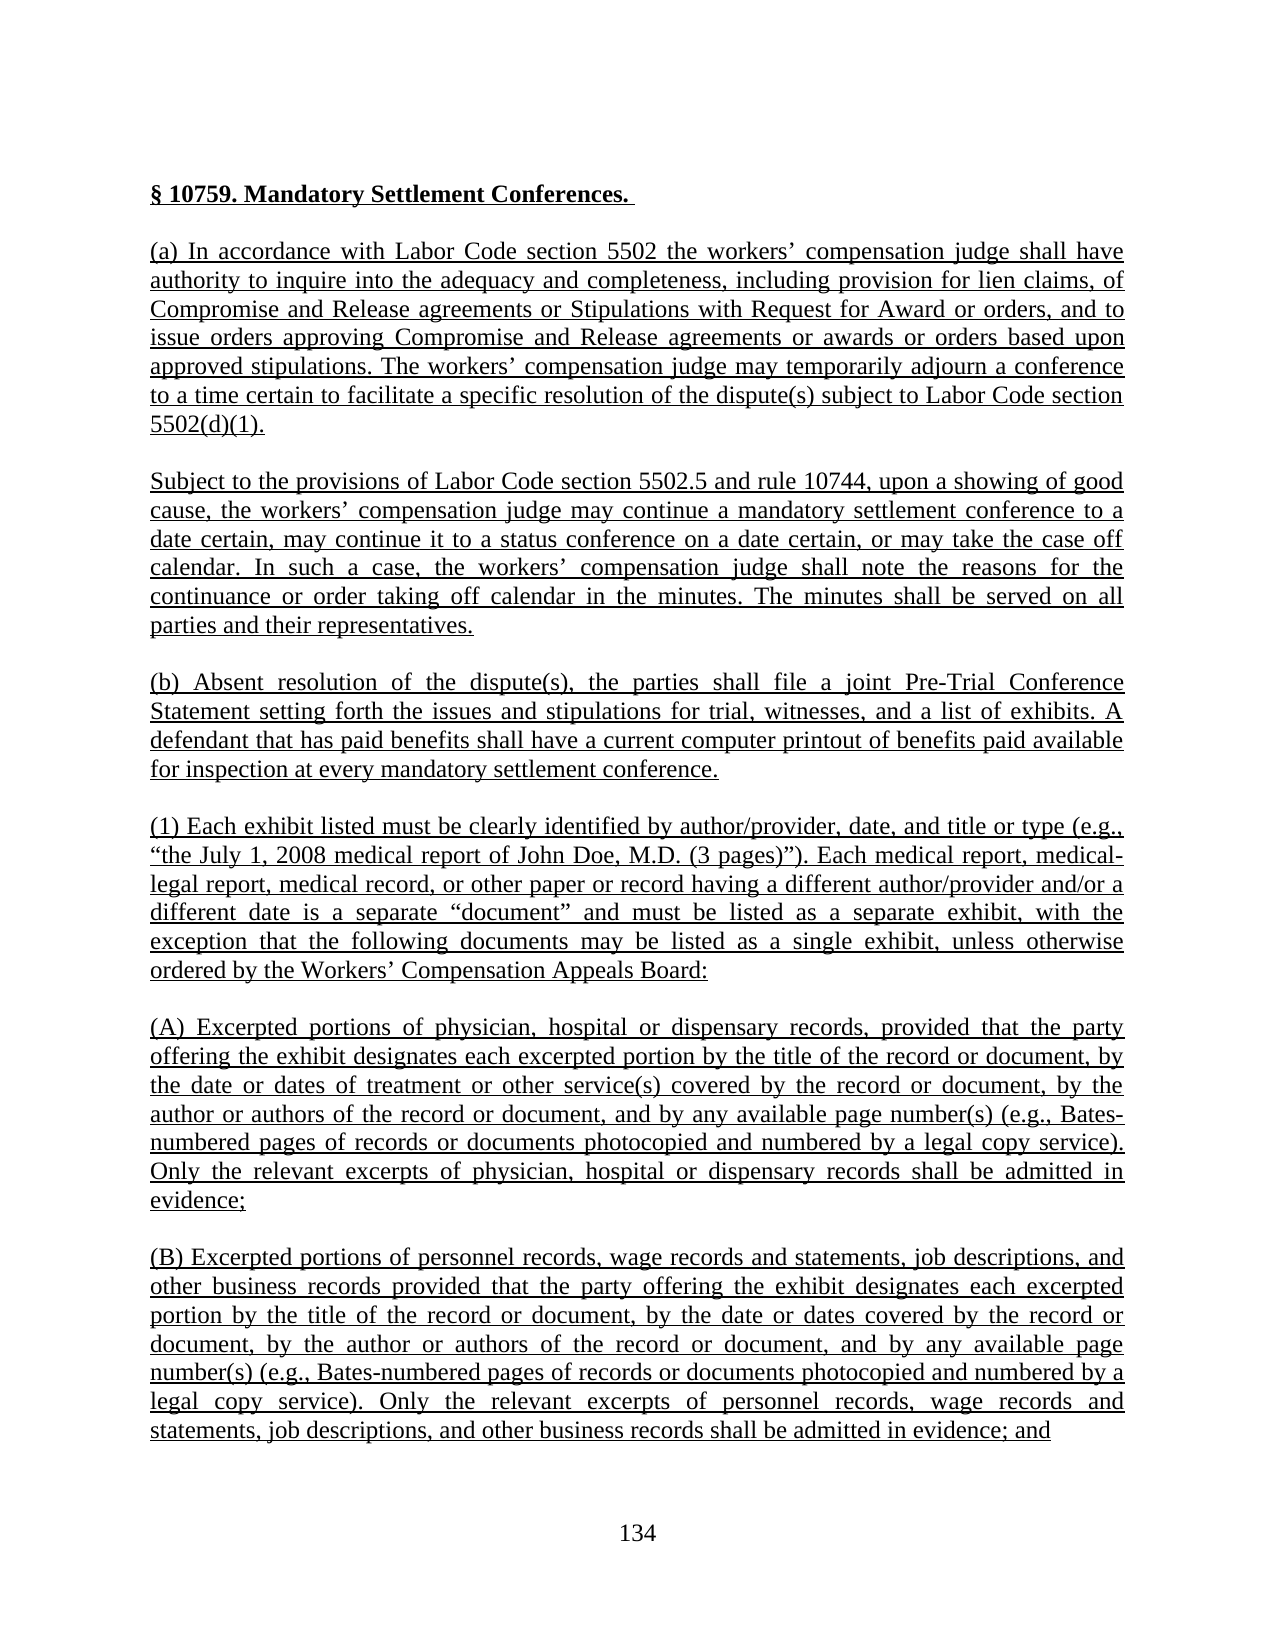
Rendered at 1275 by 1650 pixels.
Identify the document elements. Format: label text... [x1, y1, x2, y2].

text (b) Absent resolution of the dispute(s), the parties shall file a joint Pre-Trial Conference Statement setting forth the issues and stipulations for trial, witnesses, and a list of exhibits. A defendant that has paid benefits shall have a current computer printout of benefits paid available for inspection at every mandatory settlement conference. [150, 694, 1125, 782]
text (B) Excerpted portions of personnel records, wage records and statements, job descriptions, and other business records provided that the party offering the exhibit designates each excerpted portion by the title of the record or document, by the date or dates covered by the record or document, by the author or authors of the record or document, and by any available page number(s) (e.g., Bates-numbered pages of records or documents photocopied and numbered by a legal copy service). Only the relevant excerpts of personnel records, wage records and statements, job descriptions, and other business records shall be admitted in evidence; and [150, 1326, 1125, 1382]
text (a) In accordance with Labor Code section 5502 the workers’ compensation judge shall have authority to inquire into the adequacy and completeness, including provision for lien claims, of Compromise and Release agreements or Stipulations with Request for Award or orders, and to issue orders approving Compromise and Release agreements or awards or orders based upon approved stipulations. The workers’ compensation judge may temporarily adjourn a conference to a time certain to facilitate a specific resolution of the dispute(s) subject to Labor Code section 5502(d)(1). [150, 378, 1125, 437]
text Subject to the provisions of Labor Code section 5502.5 and rule 10744, upon a showing of good cause, the workers’ compensation judge may continue a mandatory settlement conference to a date certain, may continue it to a status conference on a date certain, or may take the case off calendar. In such a case, the workers’ compensation judge shall note the reasons for the continuance or order taking off calendar in the minutes. The minutes shall be served on all parties and their representatives. [150, 466, 1125, 639]
text (B) Excerpted portions of personnel records, wage records and statements, job descriptions, and other business records provided that the party offering the exhibit designates each excerpted portion by the title of the record or document, by the date or dates covered by the record or document, by the author or authors of the record or document, and by any available page number(s) (e.g., Bates-numbered pages of records or documents photocopied and numbered by a legal copy service). Only the relevant excerpts of personnel records, wage records and statements, job descriptions, and other business records shall be admitted in evidence; and [150, 1269, 1125, 1325]
text (1) Each exhibit listed must be clearly identified by author/provider, date, and title or type (e.g., “the July 1, 2008 medical report of John Doe, M.D. (3 pages)”). Each medical report, medical-legal report, medical record, or other paper or record having a different author/provider and/or a different date is a separate “document” and must be listed as a separate exhibit, with the exception that the following documents may be listed as a single exhibit, unless otherwise ordered by the Workers’ Compensation Appeals Board: [150, 811, 1125, 984]
text § 10759. Mandatory Settlement Conferences. [150, 179, 1125, 207]
text (A) Excerpted portions of physician, hospital or dispensary records, provided that the party offering the exhibit designates each excerpted portion by the title of the record or document, by the date or dates of treatment or other service(s) covered by the record or document, by the author or authors of the record or document, and by any available page number(s) (e.g., Bates-numbered pages of records or documents photocopied and numbered by a legal copy service). Only the relevant excerpts of physician, hospital or dispensary records shall be admitted in evidence; [150, 1039, 1125, 1124]
text (b) Absent resolution of the dispute(s), the parties shall file a joint Pre-Trial Conference Statement setting forth the issues and stipulations for trial, witnesses, and a list of exhibits. A defendant that has paid benefits shall have a current computer printout of benefits paid available for inspection at every mandatory settlement conference. [150, 667, 1125, 692]
text (a) In accordance with Labor Code section 5502 the workers’ compensation judge shall have authority to inquire into the adequacy and completeness, including provision for lien claims, of Compromise and Release agreements or Stipulations with Request for Award or orders, and to issue orders approving Compromise and Release agreements or awards or orders based upon approved stipulations. The workers’ compensation judge may temporarily adjourn a conference to a time certain to facilitate a specific resolution of the dispute(s) subject to Labor Code section 5502(d)(1). [150, 236, 1125, 290]
